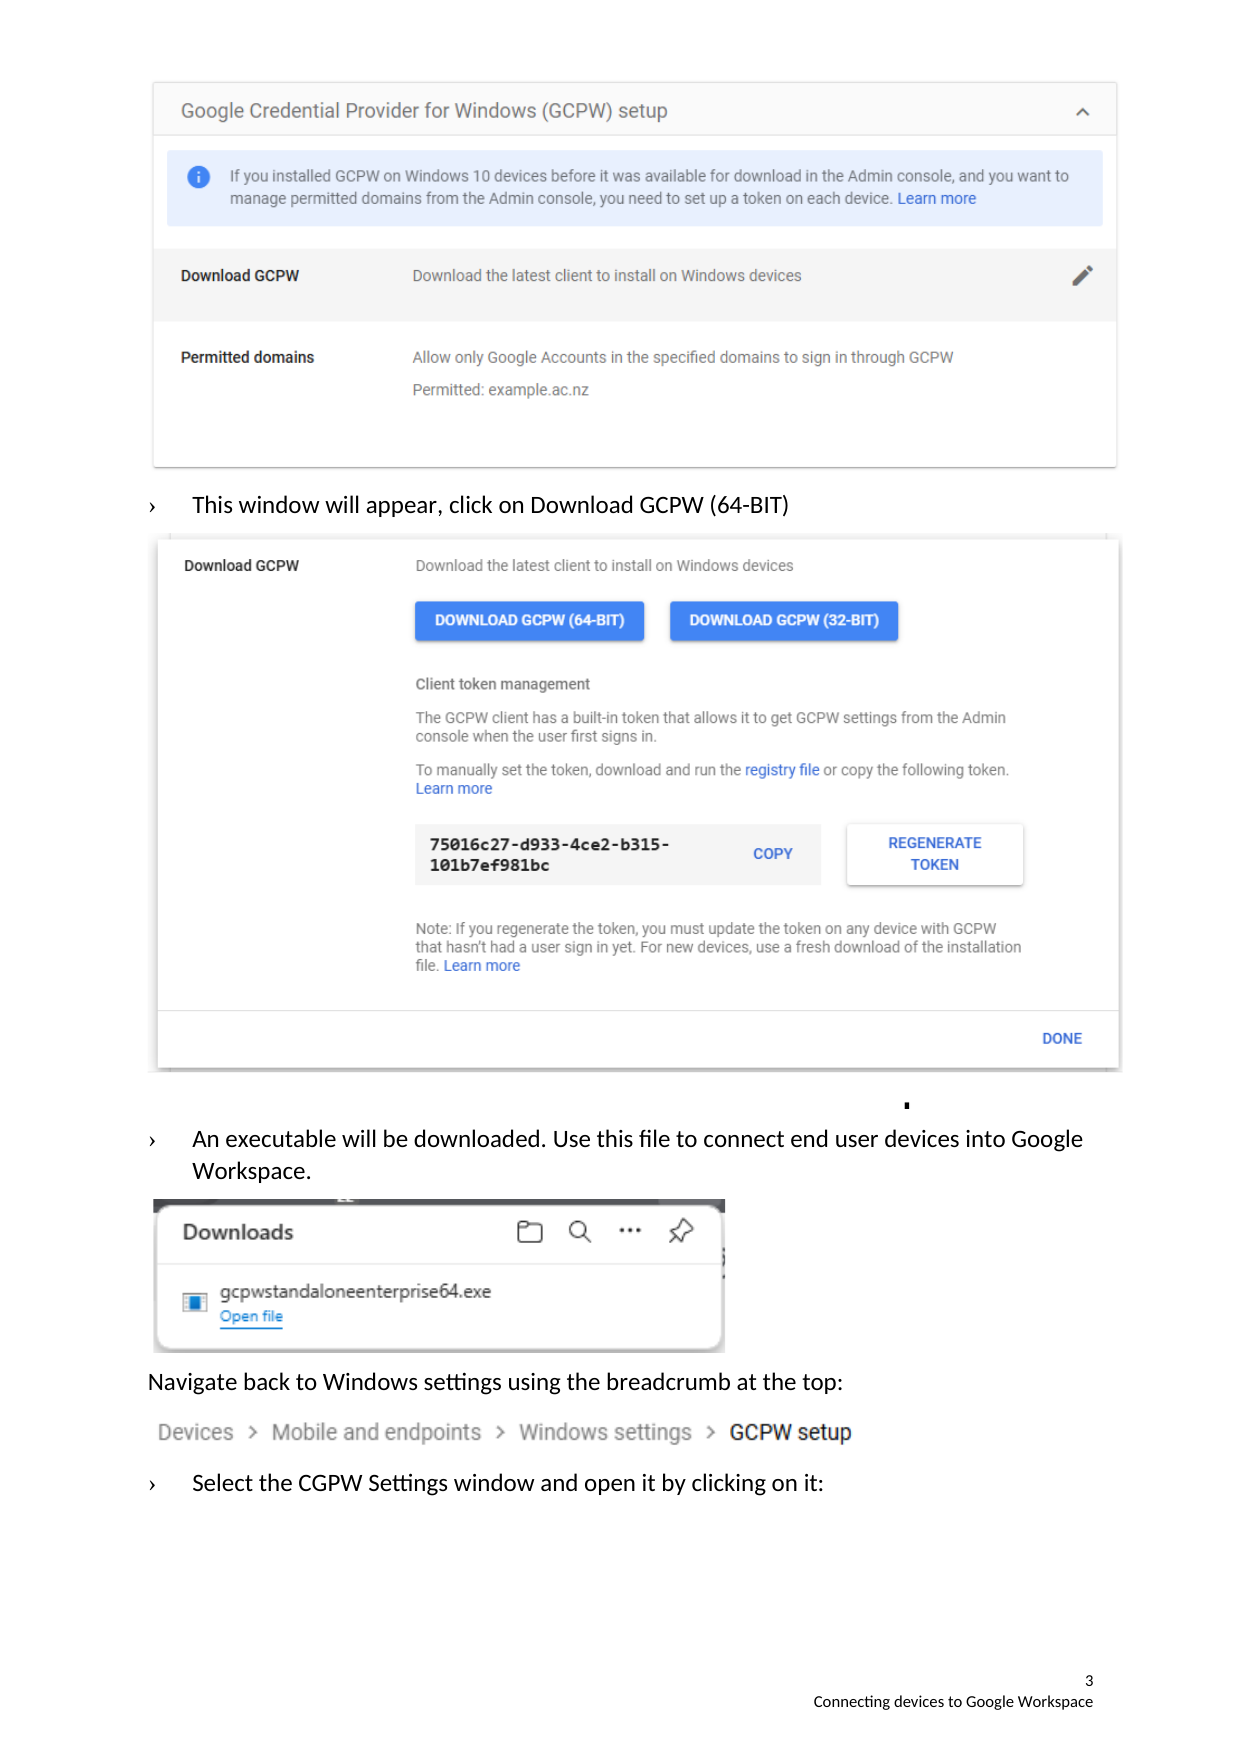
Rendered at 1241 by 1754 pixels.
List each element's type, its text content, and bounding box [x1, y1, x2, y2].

text An executable will be downloaded. Use this file to connect end user devices into Google Workspace. [148, 1123, 1092, 1185]
picture [153, 1199, 726, 1353]
text Navigate back to Windows settings using the breadcrumb at the top: [148, 1366, 1092, 1397]
picture [147, 73, 1123, 476]
text This window will appear, click on Download GCPW (64-BIT) [148, 489, 1092, 520]
text Select the CGPW Settings window and open it by clicking on it: [148, 1467, 1092, 1497]
picture [147, 1410, 923, 1453]
picture [147, 533, 1123, 1109]
